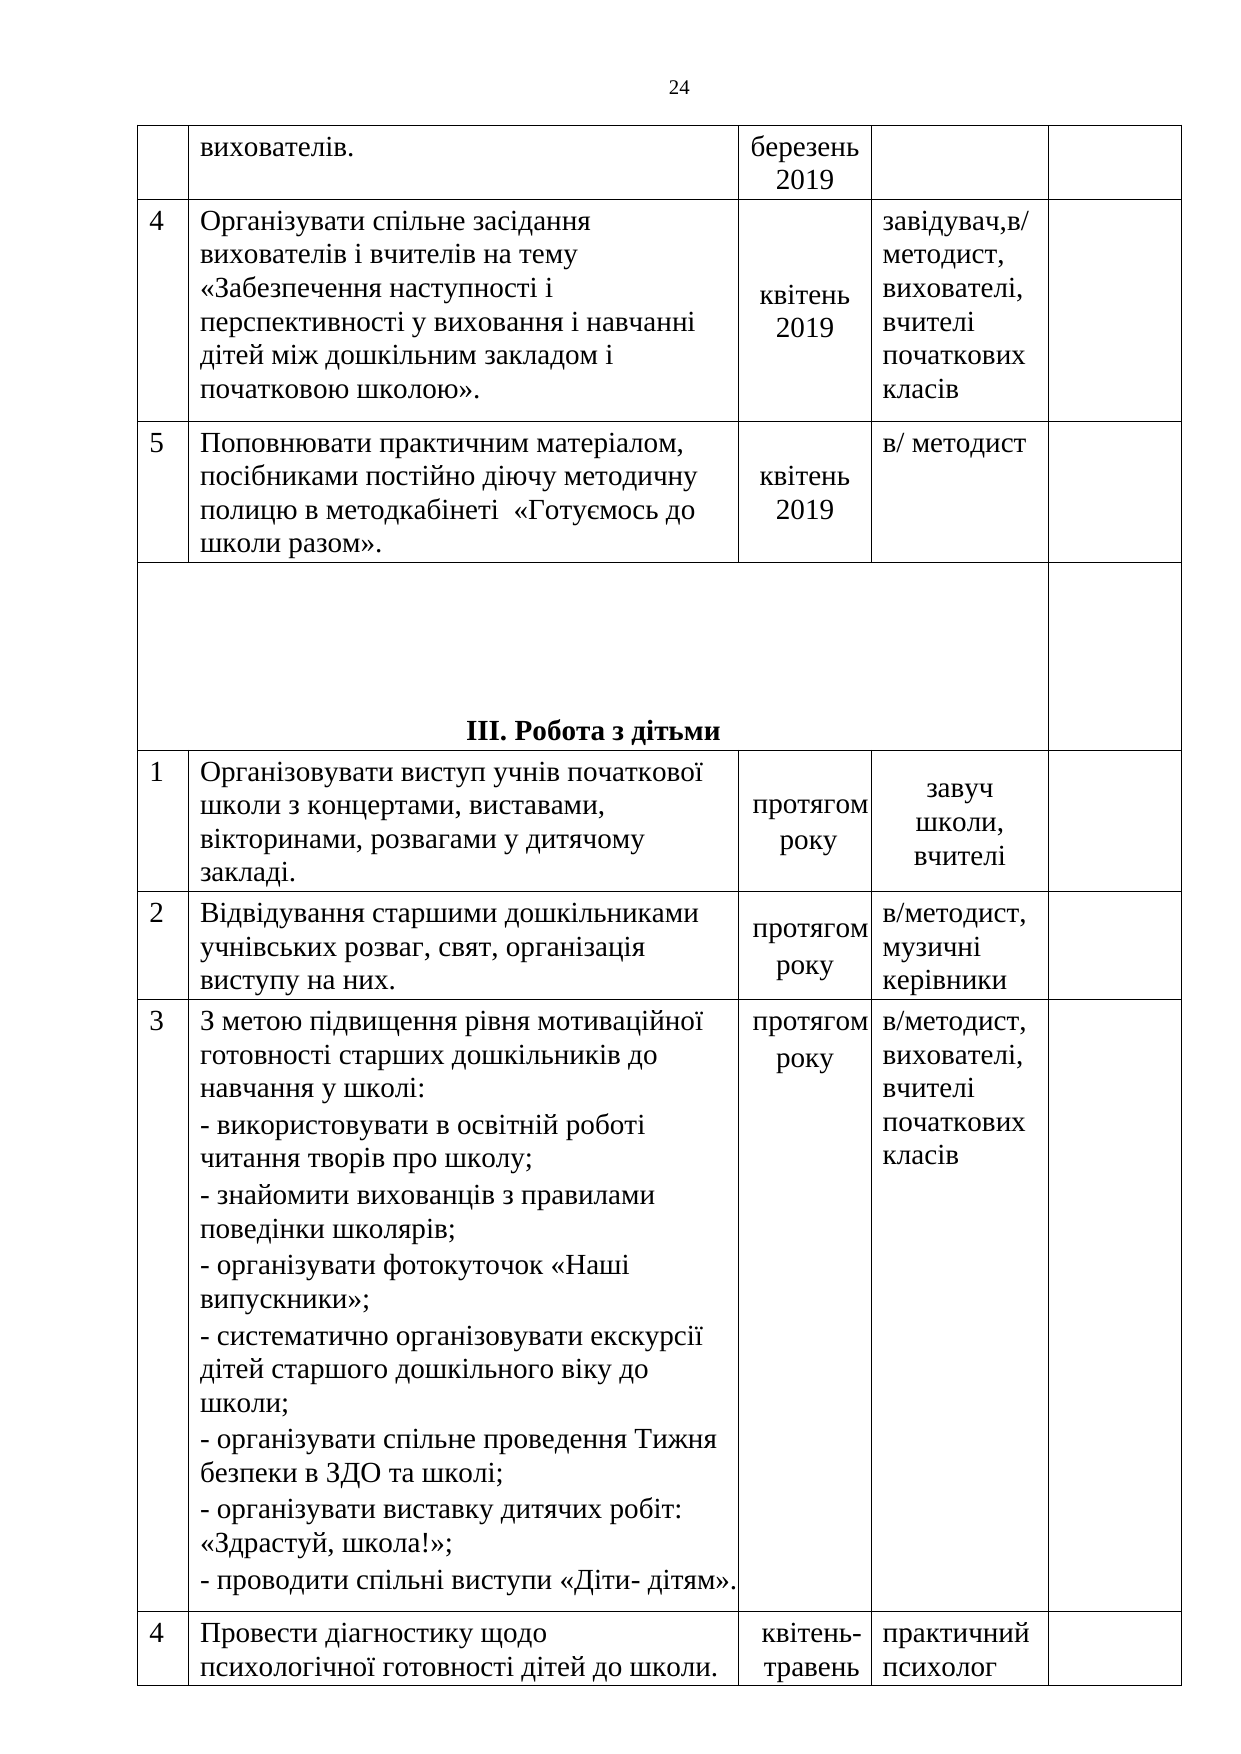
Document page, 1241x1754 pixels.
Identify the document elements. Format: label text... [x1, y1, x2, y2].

table_cell [1049, 563, 1181, 750]
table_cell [189, 1612, 738, 1685]
table_cell квітень 2019 [739, 200, 871, 421]
table_cell квітень 2019 [739, 422, 871, 562]
table_cell 1 [138, 751, 188, 891]
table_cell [872, 126, 1048, 199]
table_cell Організовувати виступ учнів початкової школи з концертами, виставами, вікторинами, розвагами у дитячому закладі. [189, 751, 738, 891]
table_cell 4 [138, 200, 188, 421]
table_cell Поповнювати практичним матеріалом, посібниками постійно діючу методичну полицю в методкабінеті «Готуємось до школи разом». [189, 422, 738, 562]
table_cell протягом року [739, 751, 871, 891]
table_cell 3 [138, 126, 188, 199]
table_cell ІІІ. Робота з дітьми [138, 563, 1048, 750]
table_cell протягом року [739, 1000, 871, 1611]
table_cell практичний психолог [872, 1612, 1048, 1685]
table_cell завуч школи, вчителі [872, 751, 1048, 891]
table_cell [1049, 126, 1181, 199]
table_cell 5 [138, 422, 188, 562]
table_cell [1049, 892, 1181, 999]
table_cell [739, 1612, 871, 1685]
table_cell в/методист, музичні керівники [872, 892, 1048, 999]
table_cell [1049, 200, 1181, 421]
table_cell Організувати спільне засідання вихователів і вчителів на тему «Забезпечення наступності і перспективності у виховання і навчанні дітей між дошкільним закладом і початковою школою». [189, 200, 738, 421]
table_cell в/методист, вихователі, вчителі початкових класів [872, 1000, 1048, 1611]
table_cell Відвідування старшими дошкільниками учнівських розваг, свят, організація виступу на них. [189, 892, 738, 999]
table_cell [189, 126, 738, 199]
table_cell 3 [138, 1000, 188, 1611]
table_cell З метою підвищення рівня мотиваційної готовності старших дошкільників до навчання у школі: - використовувати в освітній роботі читання творів про школу; - знайомити вихованців з правилами поведінки школярів; - організувати фотокуточок «Наші випускники»; - систематично організовувати екскурсії дітей старшого дошкільного віку до школи; - організувати спільне проведення Тижня безпеки в ЗДО та школі; - організувати виставку дитячих робіт: «Здрастуй, школа!»; - проводити спільні виступи «Діти- дітям». [189, 1000, 738, 1611]
table_cell [1049, 1612, 1181, 1685]
table_cell 2 [138, 892, 188, 999]
table_cell [1049, 422, 1181, 562]
table_cell в/ методист [872, 422, 1048, 562]
table_cell 4 [138, 1612, 188, 1685]
table_cell завідувач,в/ методист, вихователі, вчителі початкових класів [872, 200, 1048, 421]
table_cell [1049, 1000, 1181, 1611]
table_cell [1049, 751, 1181, 891]
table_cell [739, 126, 871, 199]
table_cell протягом року [739, 892, 871, 999]
